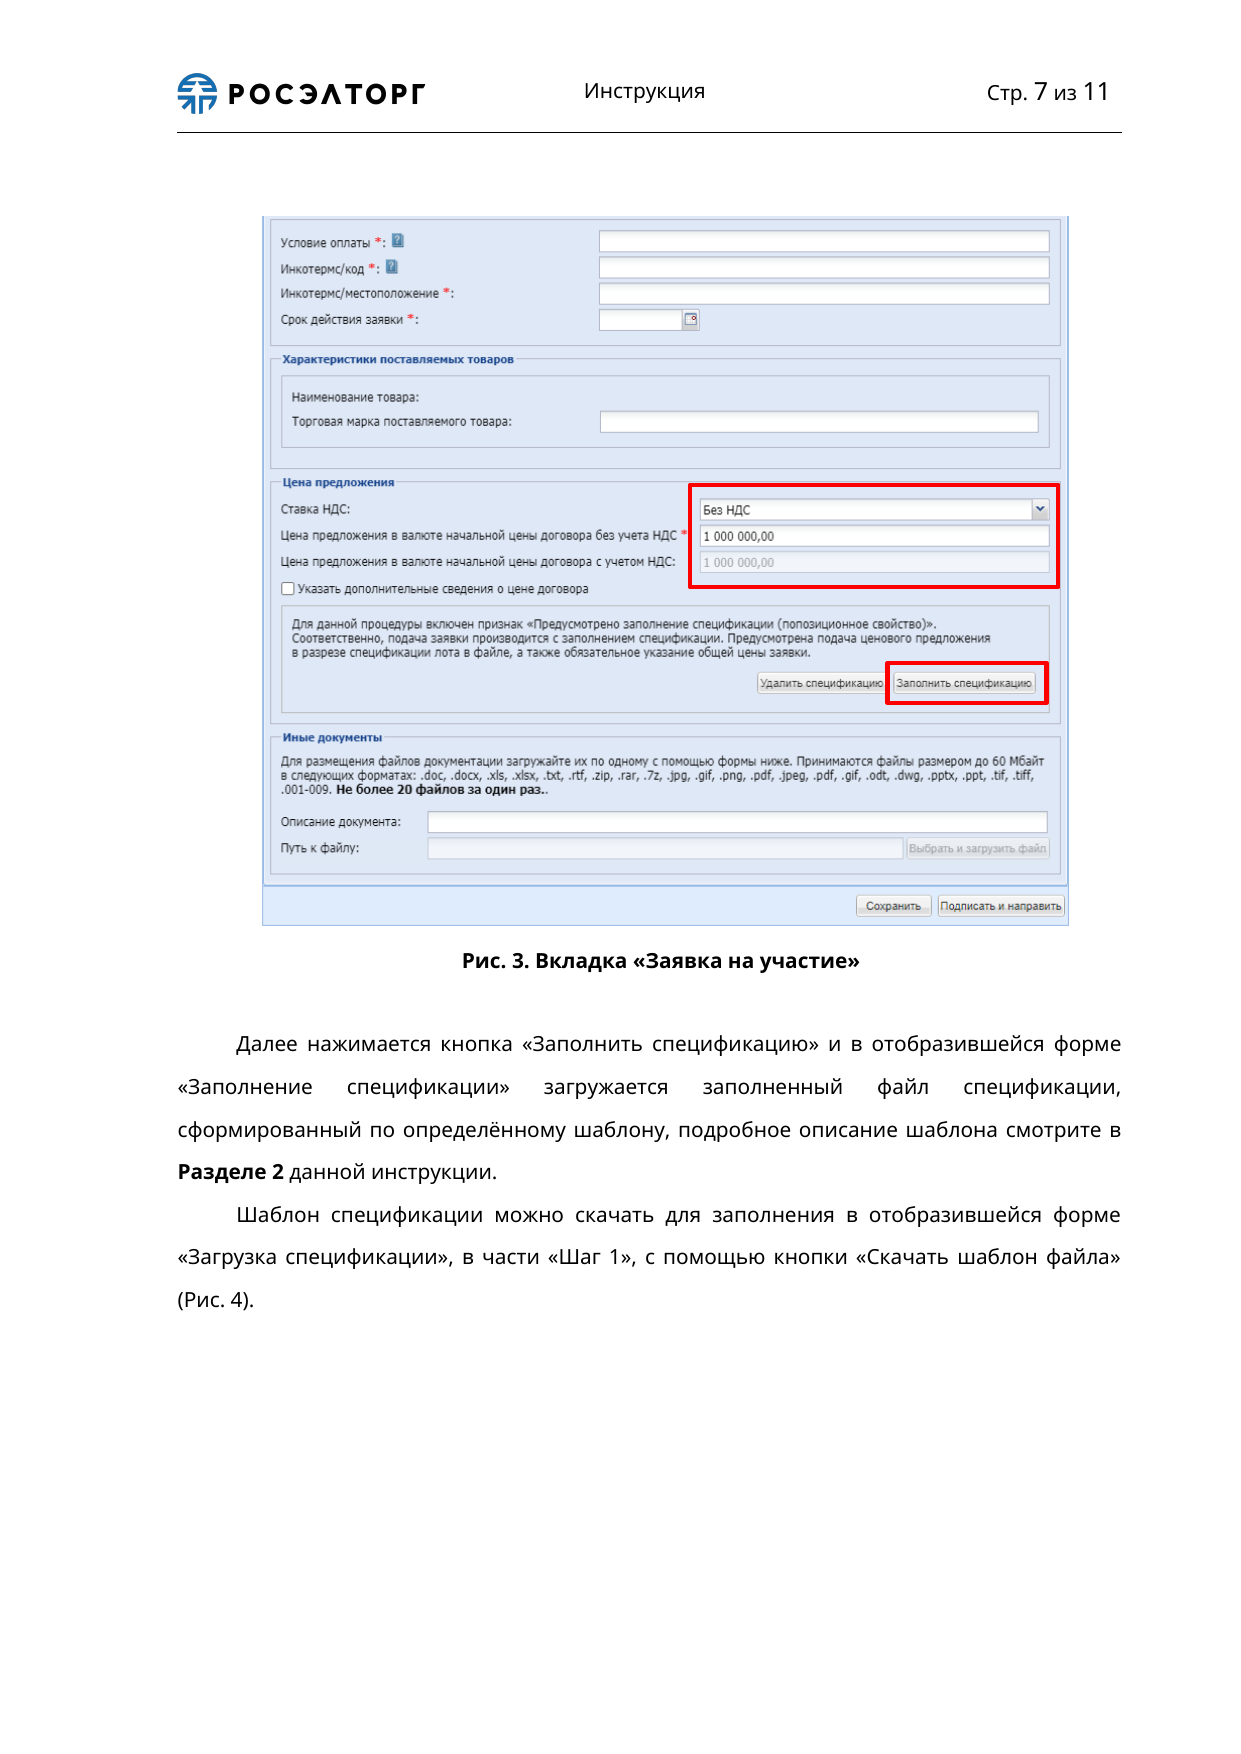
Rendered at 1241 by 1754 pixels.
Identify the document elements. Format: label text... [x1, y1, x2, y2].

picture [177, 73, 426, 114]
table_cell Рис. 3. Вкладка «Заявка на участие» [177, 946, 1144, 987]
table_header [177, 216, 1144, 946]
text Шаблон спецификации можно скачать для заполнения в отобразившейся форме «Загрузка спецификации», в части «Шаг 1», с помощью кнопки «Скачать шаблон файла» (Рис. 4). [177, 1200, 1122, 1313]
text Далее нажимается кнопка «Заполнить спецификацию» и в отобразившейся форме «Заполнение спецификации» загружается заполненный файл спецификации, сформированный по определённому шаблону, подробное описание шаблона смотрите в Разделе 2 данной инструкции. [177, 1029, 1122, 1186]
picture [247, 216, 1075, 934]
